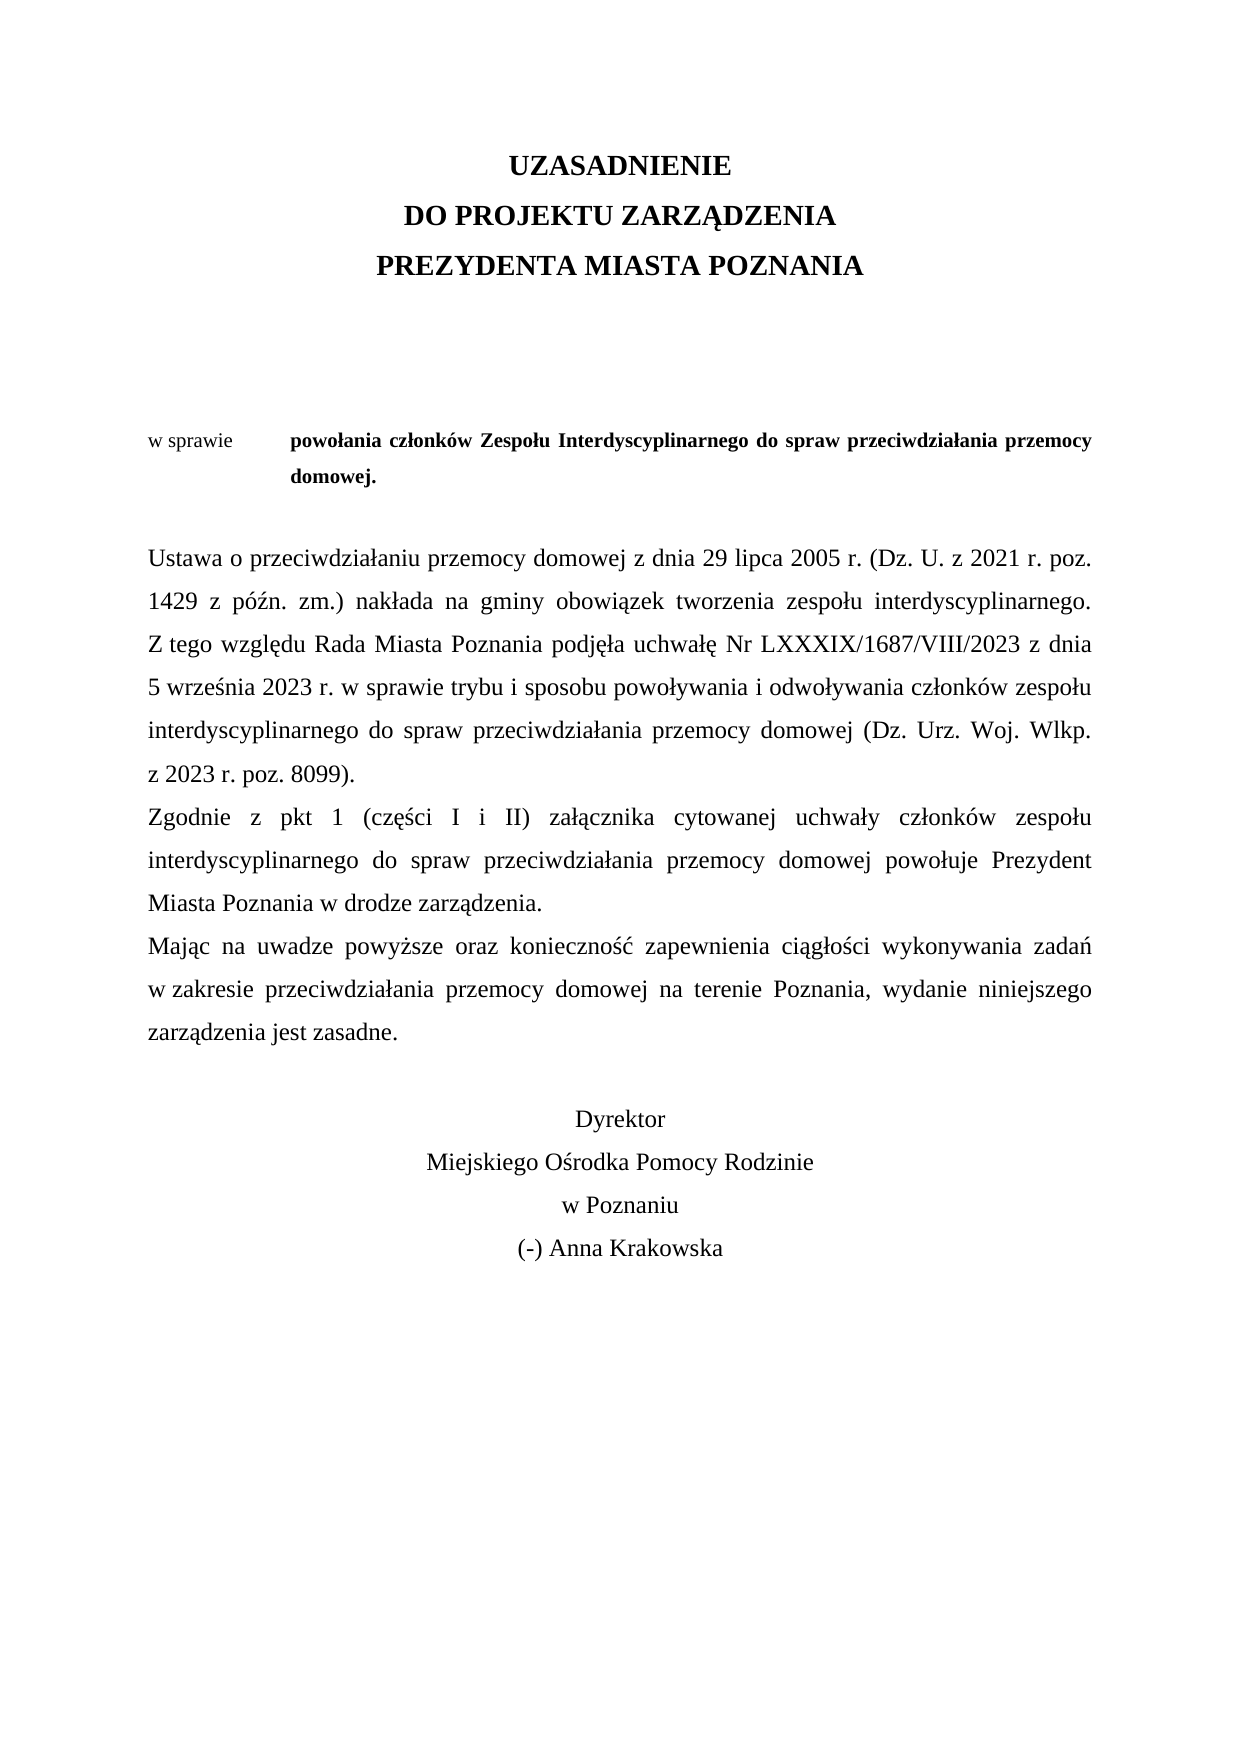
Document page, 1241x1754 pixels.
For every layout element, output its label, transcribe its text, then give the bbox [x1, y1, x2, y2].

text w Poznaniu [148, 1190, 1093, 1219]
text Dyrektor [148, 1104, 1093, 1132]
table_header powołania członków Zespołu Interdyscyplinarnego do spraw przeciwdziałania przemocy domowej. [279, 428, 1104, 500]
text (-) Anna Krakowska [148, 1233, 1093, 1262]
text Zgodnie z pkt 1 (części I i II) załącznika cytowanej uchwały członków zespołu interdyscyplinarnego do spraw przeciwdziałania przemocy domowej powołuje Prezydent Miasta Poznania w drodze zarządzenia. [148, 802, 1093, 917]
text Ustawa o przeciwdziałaniu przemocy domowej z dnia 29 lipca 2005 r. (Dz. U. z 2021 r. poz. 1429 z późn. zm.) nakłada na gminy obowiązek tworzenia zespołu interdyscyplinarnego. Z tego względu Rada Miasta Poznania podjęła uchwałę Nr LXXXIX/1687/VIII/2023 z dnia 5 września 2023 r. w sprawie trybu i sposobu powoływania i odwoływania członków zespołu interdyscyplinarnego do spraw przeciwdziałania przemocy domowej (Dz. Urz. Woj. Wlkp. z 2023 r. poz. 8099). [148, 543, 1093, 787]
subtitle UZASADNIENIE [148, 148, 1093, 181]
table_header w sprawie [136, 428, 279, 500]
subtitle PREZYDENTA MIASTA POZNANIA [148, 248, 1093, 282]
subtitle DO PROJEKTU ZARZĄDZENIA [148, 198, 1093, 231]
text Miejskiego Ośrodka Pomocy Rodzinie [148, 1147, 1093, 1176]
text Mając na uwadze powyższe oraz konieczność zapewnienia ciągłości wykonywania zadań w zakresie przeciwdziałania przemocy domowej na terenie Poznania, wydanie niniejszego zarządzenia jest zasadne. [148, 931, 1093, 1046]
